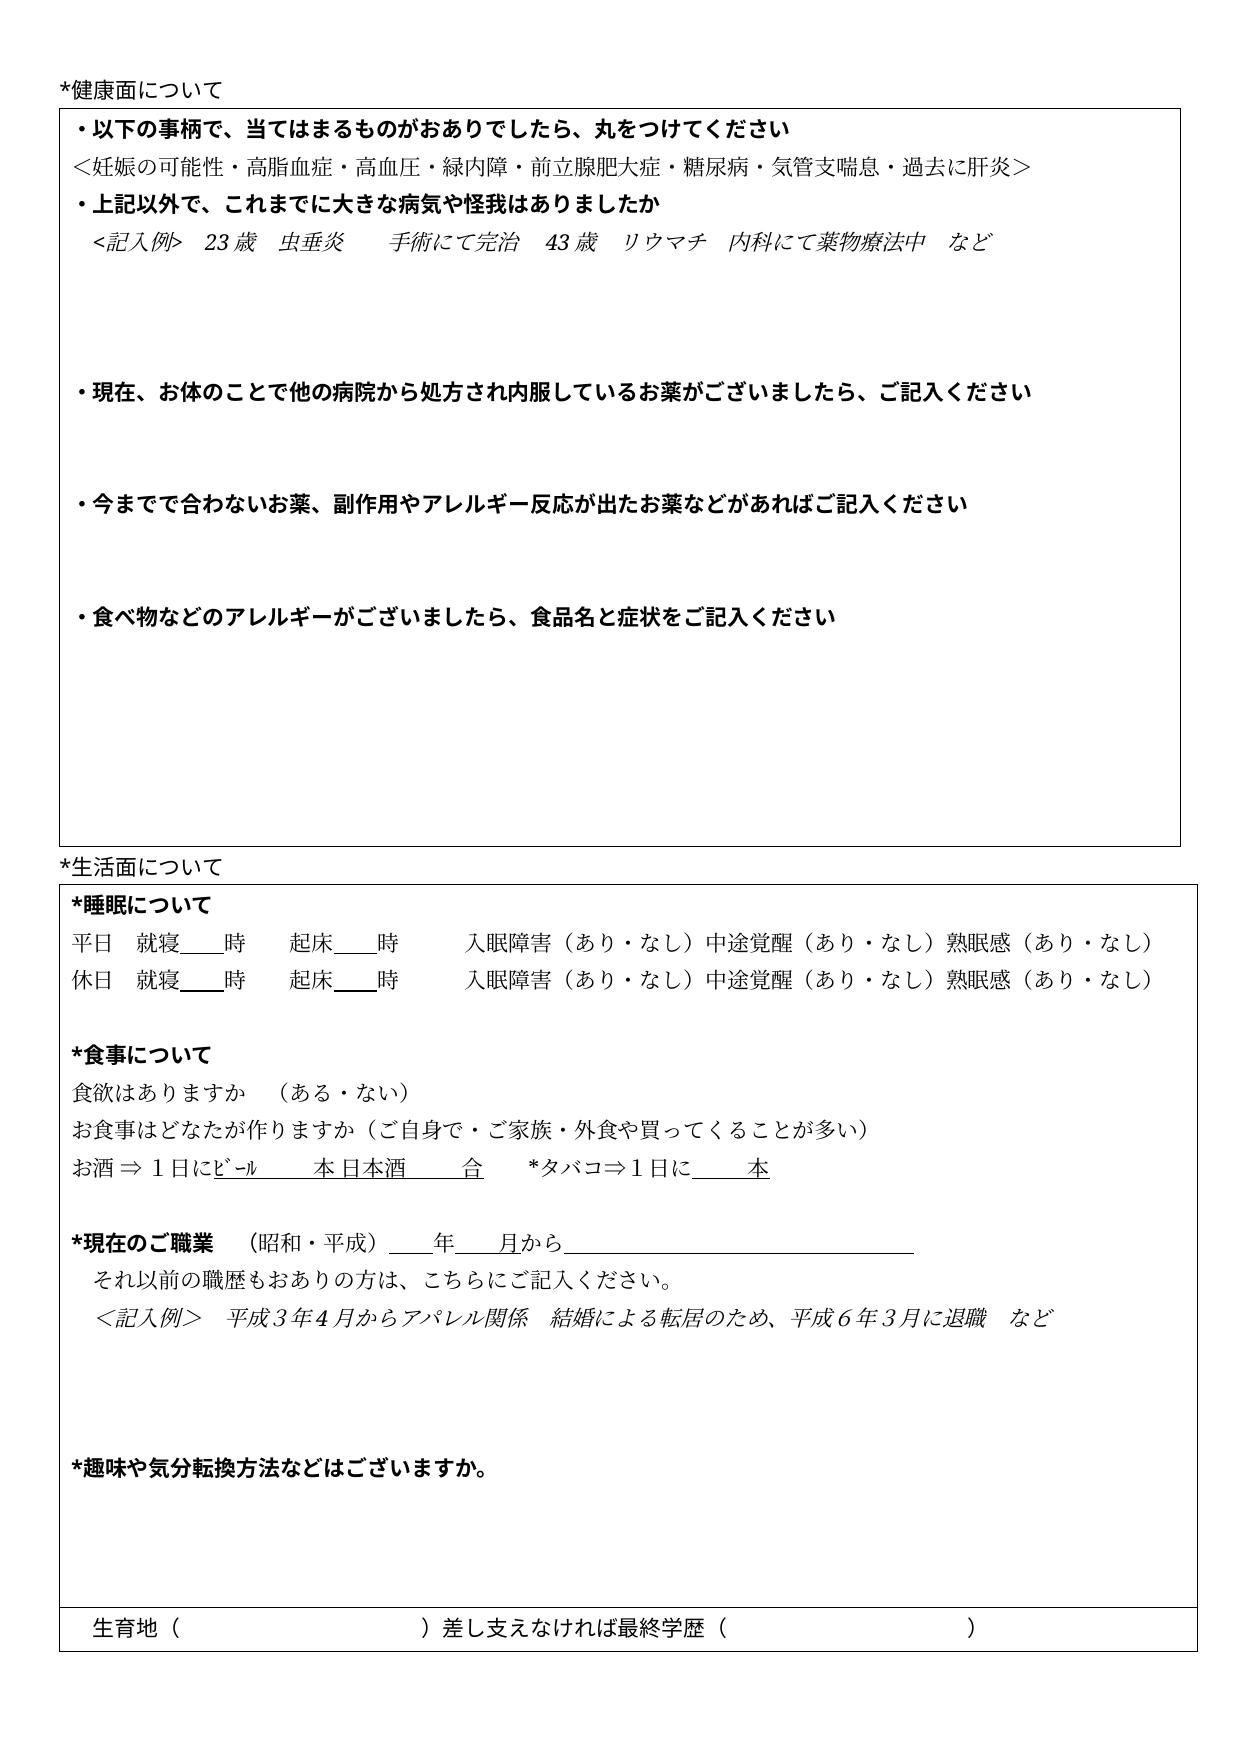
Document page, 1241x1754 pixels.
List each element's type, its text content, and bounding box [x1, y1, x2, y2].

table_header ・以下の事柄で、当てはまるものがおありでしたら、丸をつけてください ＜妊娠の可能性・高脂血症・高血圧・緑内障・前立腺肥大症・糖尿病・気管支喘息・過去に肝炎＞ ・上記以外で、これまでに大きな病気や怪我はありましたか <記入例> 23歳 虫垂炎 手術にて完治 43歳 リウマチ 内科にて薬物療法中 など ・現在、お体のことで他の病院から処方され内服しているお薬がございましたら、ご記入ください ・今までで合わないお薬、副作用やアレルギー反応が出たお薬などがあればご記入ください ・食べ物などのアレルギーがございましたら、食品名と症状をご記入ください [60, 109, 1180, 846]
text *健康面について [59, 71, 1181, 108]
text *生活面について [59, 847, 1181, 884]
table_header *睡眠について 平日 就寝 時 起床 時 入眠障害（あり・なし）中途覚醒（あり・なし）熟眠感（あり・なし） 休日 就寝 時 起床 時 入眠障害（あり・なし）中途覚醒（あり・なし）熟眠感（あり・なし） *食事について 食欲はありますか （ある・ない） お食事はどなたが作りますか（ご自身で・ご家族・外食や買ってくることが多い） お酒 ⇒ １日にﾋﾞｰﾙ 本 日本酒 合 *タバコ⇒１日に 本 *現在のご職業 （昭和・平成） 年 月から それ以前の職歴もおありの方は、こちらにご記入ください。 ＜記入例＞ 平成３年4月からアパレル関係 結婚による転居のため、平成６年３月に退職 など *趣味や気分転換方法などはございますか。 [60, 885, 1197, 1607]
table_cell 生育地（ ）差し支えなければ最終学歴（ ） [60, 1608, 1197, 1651]
